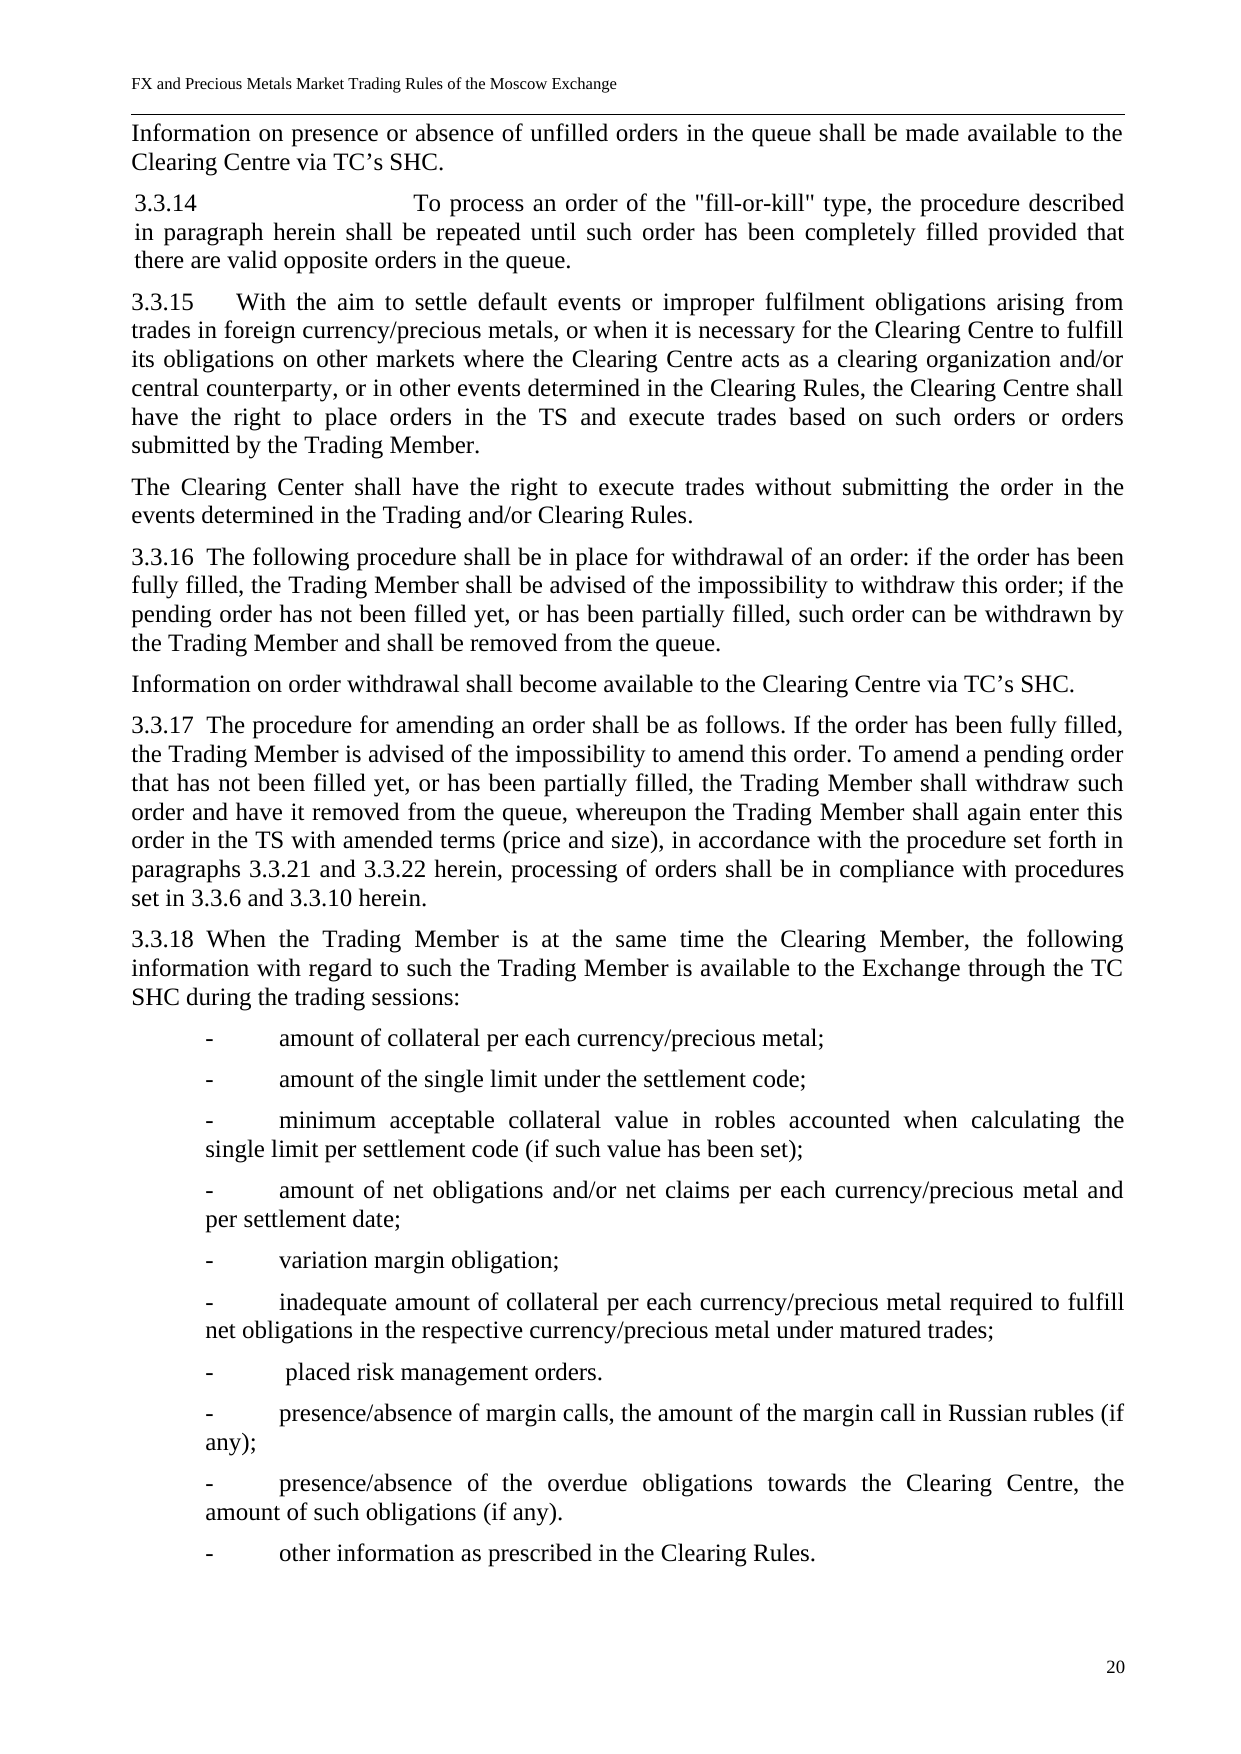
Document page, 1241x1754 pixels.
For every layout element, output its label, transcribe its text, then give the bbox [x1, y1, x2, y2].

list inadequate amount of collateral per each currency/precious metal required to fulfill net obligations in the respective currency/precious metal under matured trades; [205, 1287, 1125, 1344]
list other information as prescribed in the Clearing Rules. [205, 1538, 1125, 1567]
subtitle With the aim to settle default events or improper fulfilment obligations arising from trades in foreign currency/precious metals, or when it is necessary for the Clearing Centre to fulfill its obligations on other markets where the Clearing Centre acts as a clearing organization and/or central counterparty, or in other events determined in the Clearing Rules, the Clearing Centre shall have the right to place orders in the TS and execute trades based on such orders or orders submitted by the Trading Member. [131, 287, 1125, 459]
list presence/absence of margin calls, the amount of the margin call in Russian rubles (if any); [205, 1398, 1125, 1456]
list minimum acceptable collateral value in robles accounted when calculating the single limit per settlement code (if such value has been set); [205, 1106, 1125, 1163]
list To process an order of the "fill-or-kill" type, the procedure described in paragraph herein shall be repeated until such order has been completely filled provided that there are valid opposite orders in the queue. [134, 188, 1125, 274]
list amount of the single limit under the settlement code; [205, 1064, 1125, 1093]
list variation margin obligation; [205, 1246, 1125, 1274]
list placed risk management orders. [205, 1357, 1125, 1386]
list presence/absence of the overdue obligations towards the Clearing Centre, the amount of such obligations (if any). [205, 1468, 1125, 1526]
list amount of net obligations and/or net claims per each currency/precious metal and per settlement date; [205, 1176, 1125, 1233]
subtitle The following procedure shall be in place for withdrawal of an order: if the order has been fully filled, the Trading Member shall be advised of the impossibility to withdraw this order; if the pending order has not been filled yet, or has been partially filled, such order can be withdrawn by the Trading Member and shall be removed from the queue. [131, 542, 1125, 657]
subtitle The procedure for amending an order shall be as follows. If the order has been fully filled, the Trading Member is advised of the impossibility to amend this order. To amend a pending order that has not been filled yet, or has been partially filled, the Trading Member shall withdraw such order and have it removed from the queue, whereupon the Trading Member shall again enter this order in the TS with amended terms (price and size), in accordance with the procedure set forth in paragraphs 3.3.20 and 3.3.21 herein, processing of orders shall be in compliance with procedures set in 3.3.6 and 3.3.10 herein. [131, 711, 1125, 912]
subtitle When the Trading Member is at the same time the Clearing Member, the following information with regard to such the Trading Member is available to the Exchange through the TC SHC during the trading sessions: [131, 924, 1125, 1011]
list Information on presence or absence of unfilled orders in the queue shall be made available to the Clearing Centre via TC’s SHC. [131, 118, 1125, 176]
subtitle The Clearing Center shall have the right to execute trades without submitting the order in the events determined in the Trading and/or Clearing Rules. [131, 472, 1125, 529]
list amount of collateral per each currency/precious metal; [205, 1023, 1125, 1052]
text Information on order withdrawal shall become available to the Clearing Centre via TC’s SHC. [131, 669, 1125, 698]
